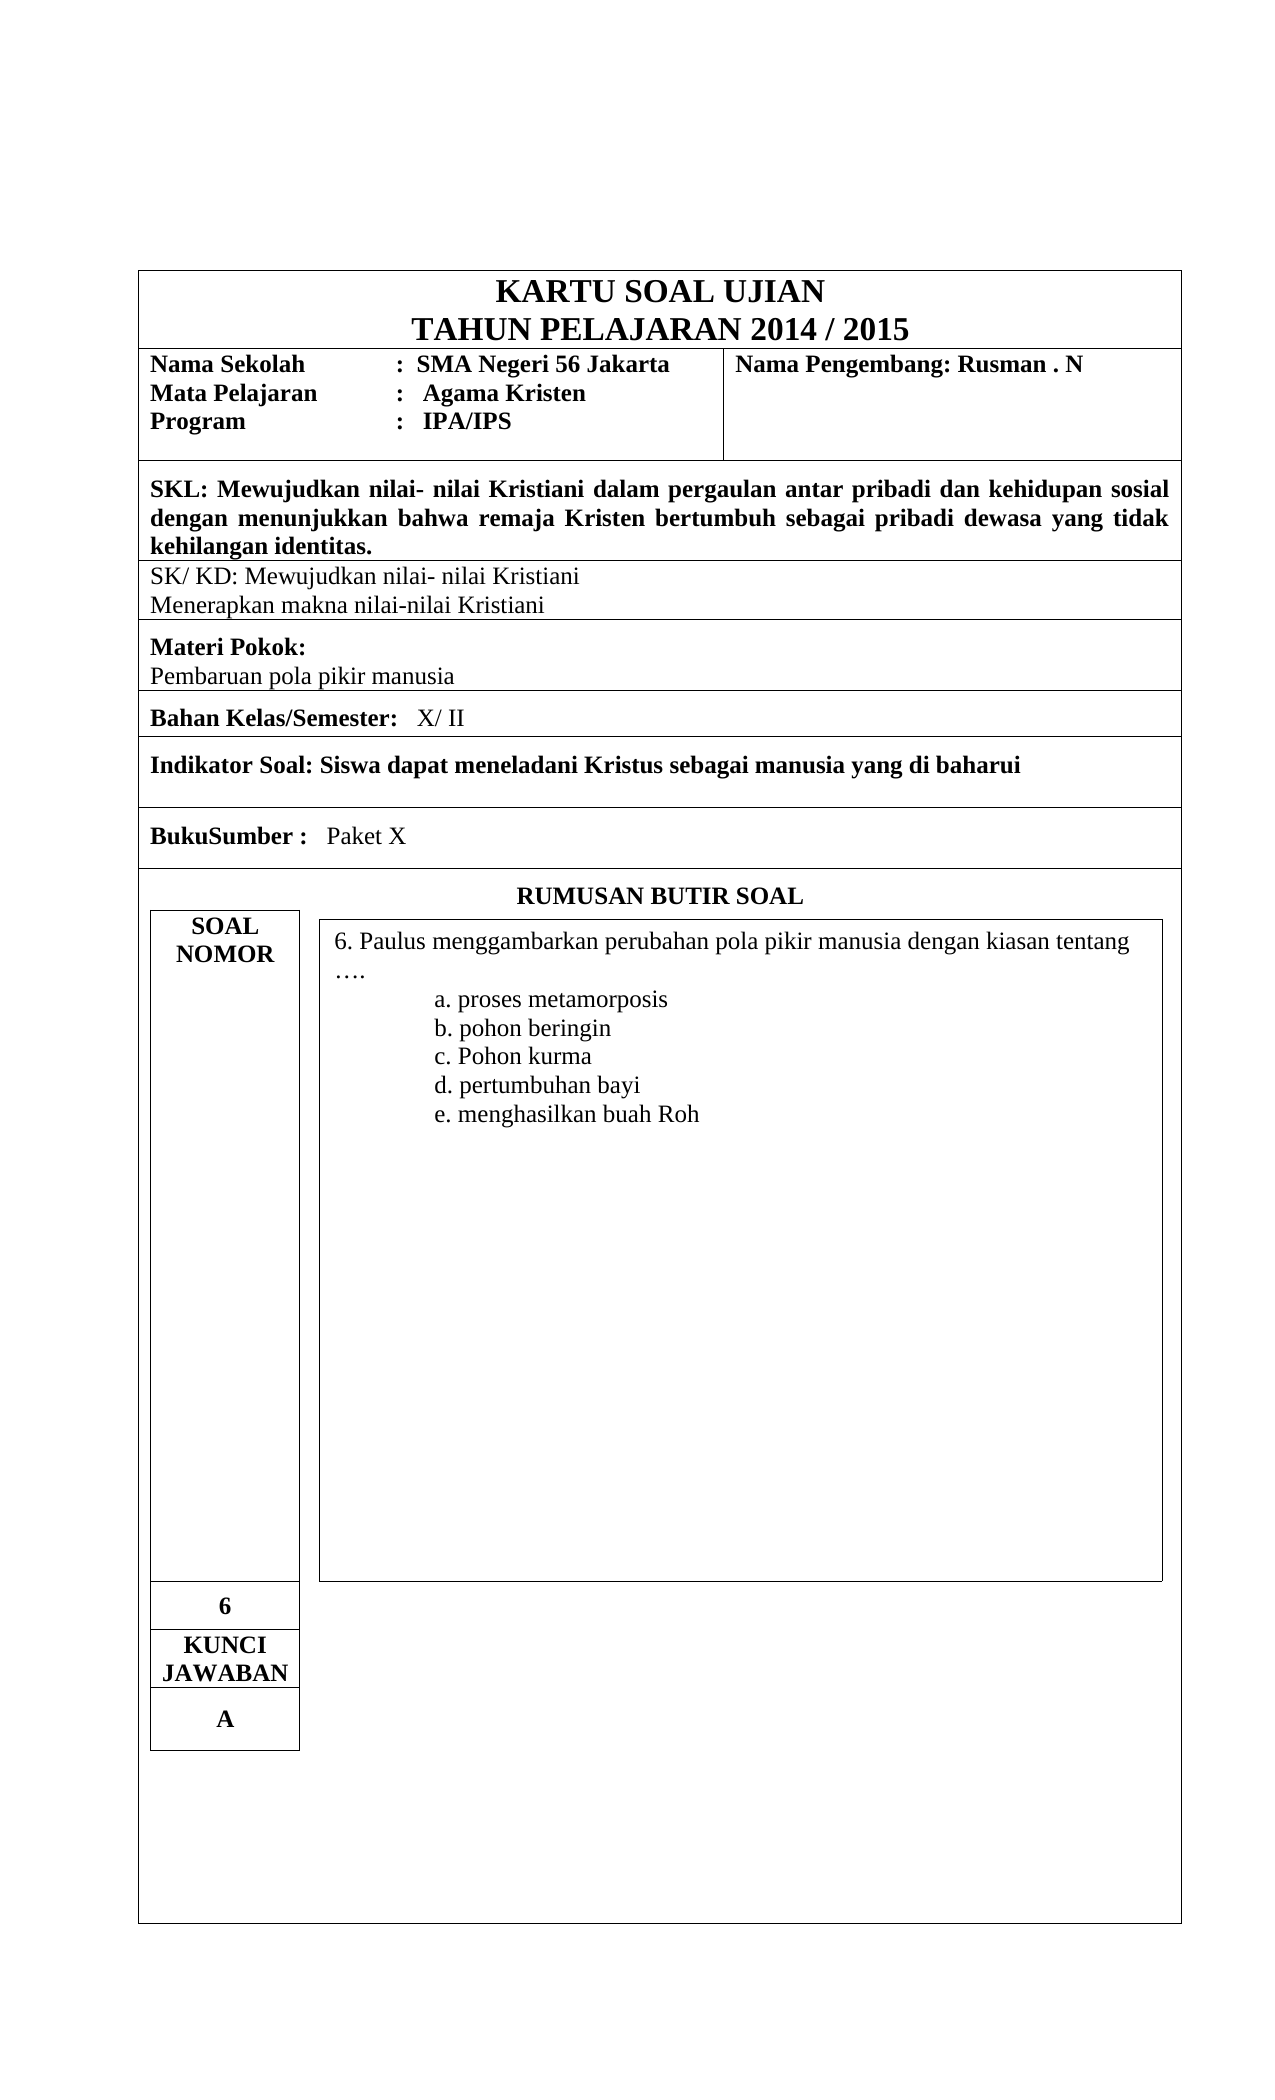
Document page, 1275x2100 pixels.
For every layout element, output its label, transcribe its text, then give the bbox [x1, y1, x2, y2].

table_cell Bahan Kelas/Semester: X/ II [139, 691, 1181, 736]
table_header KARTU SOAL UJIAN TAHUN PELAJARAN 2014 / 2015 [139, 271, 1181, 348]
table_cell SK/ KD: Mewujudkan nilai- nilai Kristiani Menerapkan makna nilai-nilai Kristiani [139, 561, 1181, 619]
table_cell : SMA Negeri 56 Jakarta : Agama Kristen : IPA/IPS [384, 349, 723, 460]
table_cell RUMUSAN BUTIR SOAL [139, 869, 1181, 1923]
table_cell BukuSumber : Paket X [139, 808, 1181, 867]
table_cell Nama Pengembang: Rusman . N [724, 349, 1181, 460]
table_cell SKL: Mewujudkan nilai- nilai Kristiani dalam pergaulan antar pribadi dan kehidupan sosial dengan menunjukkan bahwa remaja Kristen bertumbuh sebagai pribadi dewasa yang tidak kehilangan identitas. [139, 461, 1181, 560]
table_cell Indikator Soal: Siswa dapat meneladani Kristus sebagai manusia yang di baharui [139, 737, 1181, 807]
table_cell Nama Sekolah Mata Pelajaran Program [139, 349, 384, 460]
table_cell Materi Pokok: Pembaruan pola pikir manusia [139, 620, 1181, 690]
